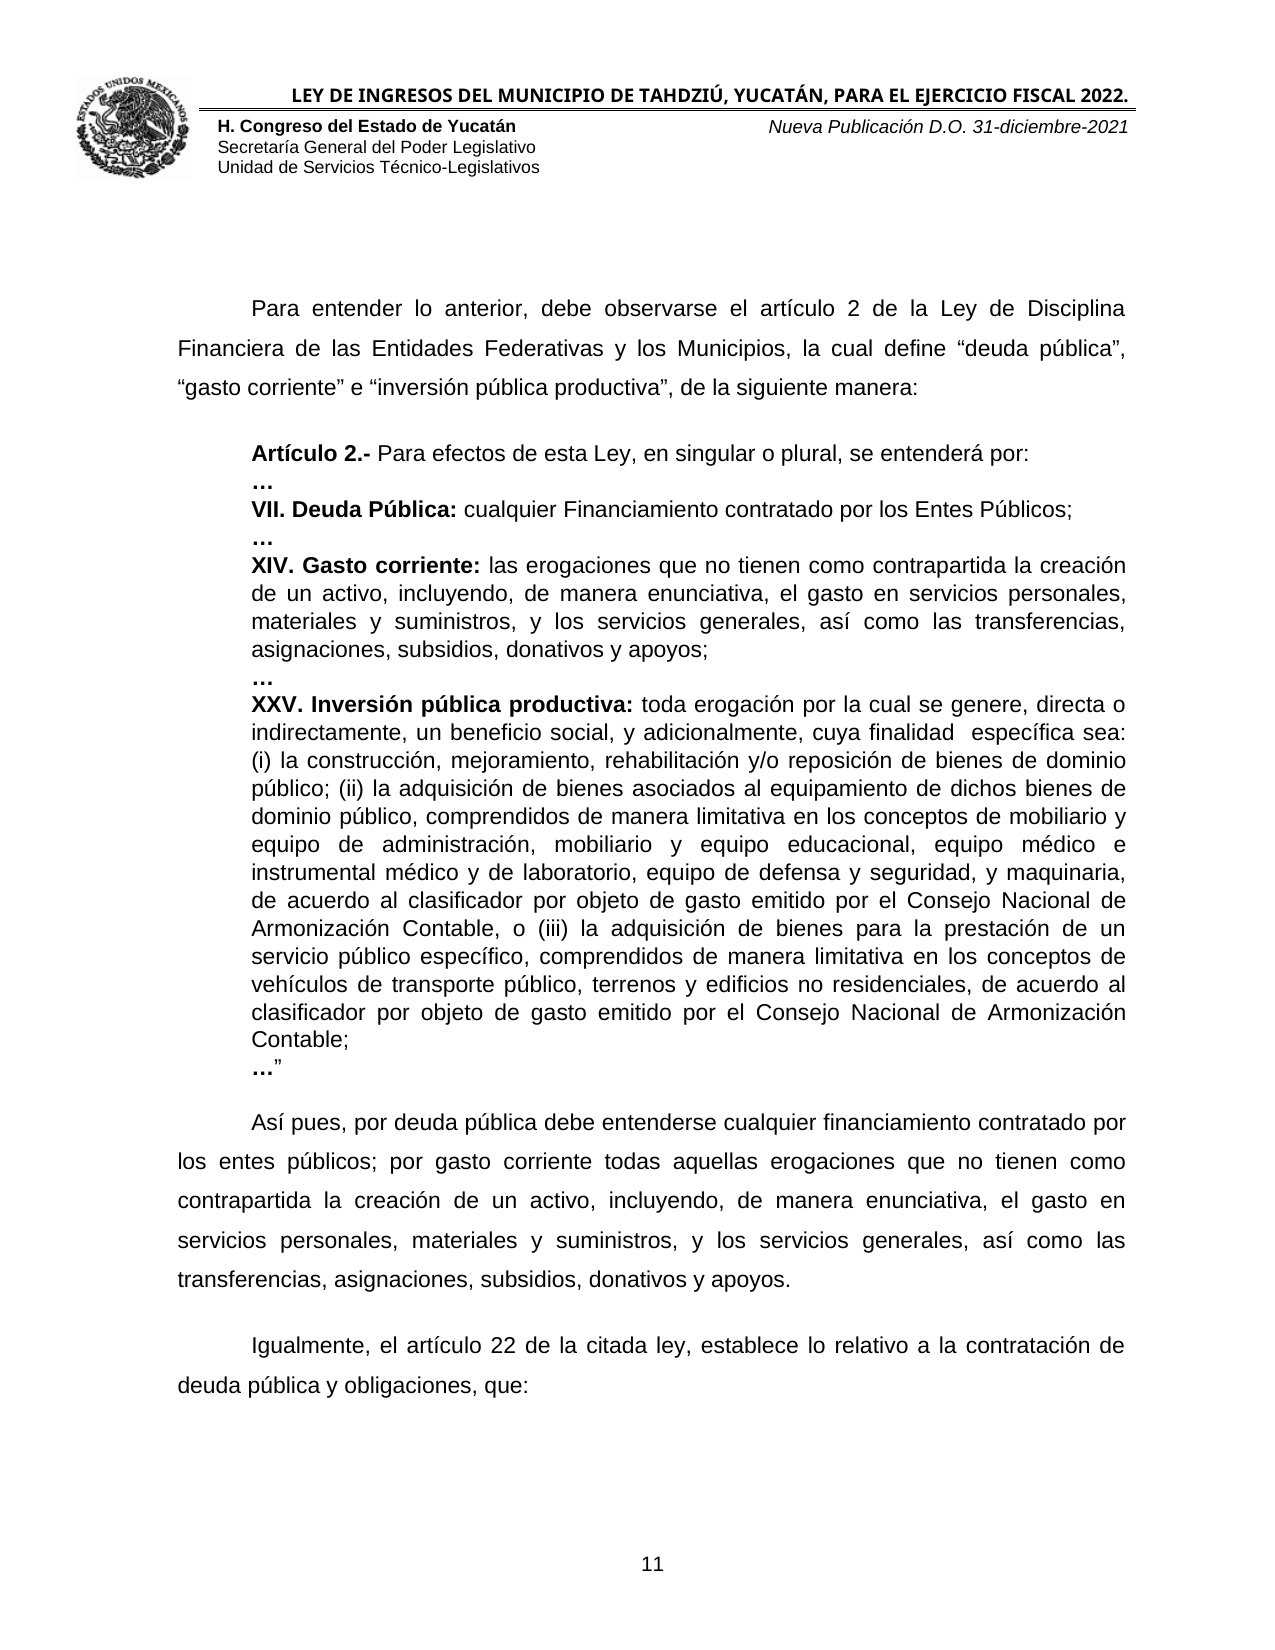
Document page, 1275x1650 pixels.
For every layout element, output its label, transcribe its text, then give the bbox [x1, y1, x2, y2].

text Igualmente, el artículo 22 de la citada ley, establece lo relativo a la contratación de deuda pública y obligaciones, que: [177, 1332, 1127, 1398]
text XXV. Inversión pública productiva: toda erogación por la cual se genere, directa o indirectamente, un beneficio social, y adicionalmente, cuya finalidad específica sea: (i) la construcción, mejoramiento, rehabilitación y/o reposición de bienes de dominio público; (ii) la adquisición de bienes asociados al equipamiento de dichos bienes de dominio público, comprendidos de manera limitativa en los conceptos de mobiliario y equipo de administración, mobiliario y equipo educacional, equipo médico e instrumental médico y de laboratorio, equipo de defensa y seguridad, y maquinaria, de acuerdo al clasificador por objeto de gasto emitido por el Consejo Nacional de Armonización Contable, o (iii) la adquisición de bienes para la prestación de un servicio público específico, comprendidos de manera limitativa en los conceptos de vehículos de transporte público, terrenos y edificios no residenciales, de acuerdo al clasificador por objeto de gasto emitido por el Consejo Nacional de Armonización Contable; [251, 691, 1127, 1053]
text VII. Deuda Pública: cualquier Financiamiento contratado por los Entes Públicos; [251, 496, 1127, 522]
text Así pues, por deuda pública debe entenderse cualquier financiamiento contratado por los entes públicos; por gasto corriente todas aquellas erogaciones que no tienen como contrapartida la creación de un activo, incluyendo, de manera enunciativa, el gasto en servicios personales, materiales y suministros, y los servicios generales, así como las transferencias, asignaciones, subsidios, donativos y apoyos. [177, 1108, 1127, 1293]
text Artículo 2.- Para efectos de esta Ley, en singular o plural, se entenderá por: [251, 440, 1127, 466]
text … [251, 524, 1127, 550]
text Para entender lo anterior, debe observarse el artículo 2 de la Ley de Disciplina Financiera de las Entidades Federativas y los Municipios, la cual define “deuda pública”, “gasto corriente” e “inversión pública productiva”, de la siguiente manera: [177, 295, 1127, 401]
text …” [251, 1054, 1127, 1081]
text … [251, 468, 1127, 494]
text … [251, 663, 1127, 690]
text XIV. Gasto corriente: las erogaciones que no tienen como contrapartida la creación de un activo, incluyendo, de manera enunciativa, el gasto en servicios personales, materiales y suministros, y los servicios generales, así como las transferencias, asignaciones, subsidios, donativos y apoyos; [251, 552, 1127, 662]
